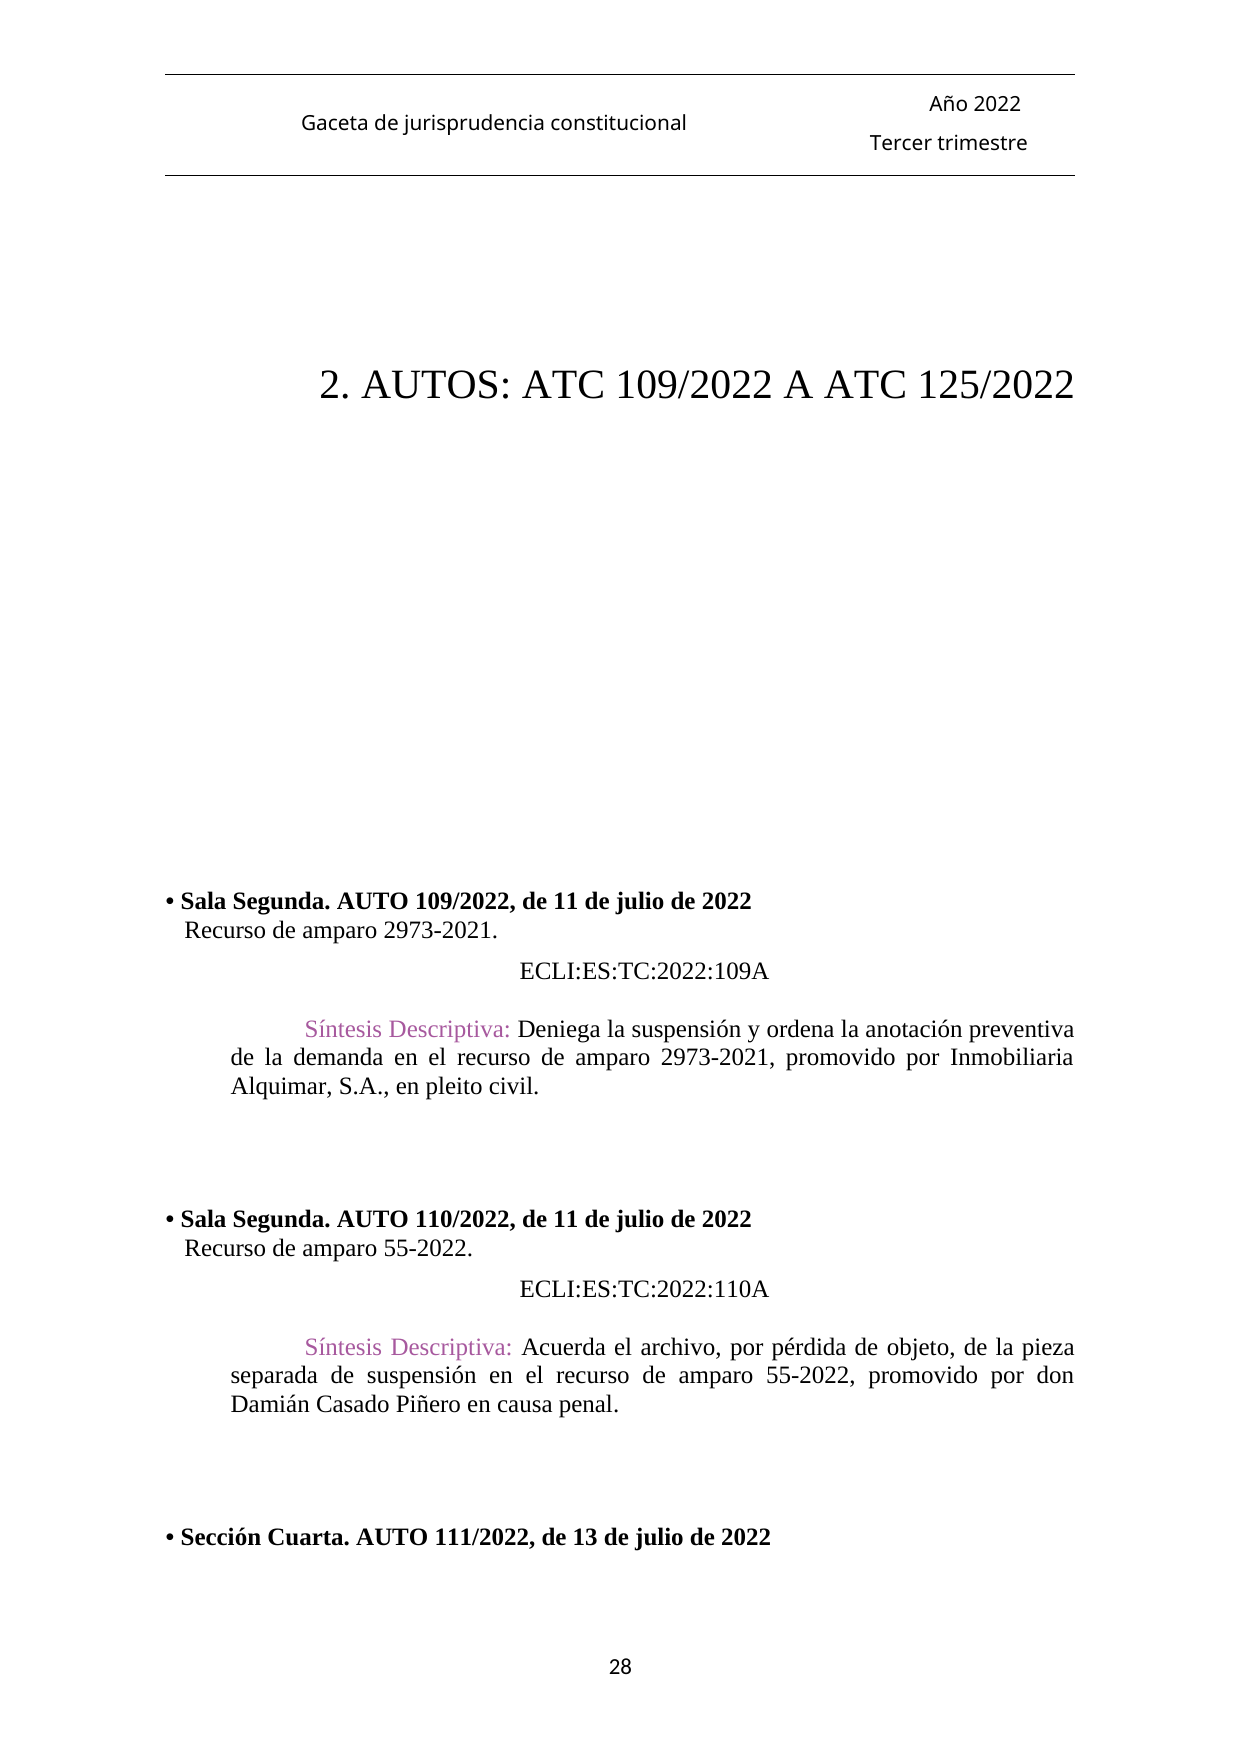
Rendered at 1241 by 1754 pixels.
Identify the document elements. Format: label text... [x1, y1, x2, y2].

text Síntesis Descriptiva: Deniega la suspensión y ordena la anotación preventiva de la demanda en el recurso de amparo 2973-2021, promovido por Inmobiliaria Alquimar, S.A., en pleito civil. [230, 1014, 1075, 1100]
text Recurso de amparo 55-2022. [165, 1233, 1075, 1262]
text Síntesis Descriptiva: Acuerda el archivo, por pérdida de objeto, de la pieza separada de suspensión en el recurso de amparo 55-2022, promovido por don Damián Casado Piñero en causa penal. [230, 1332, 1075, 1418]
text • Sección Cuarta. AUTO 111/2022, de 13 de julio de 2022 [165, 1522, 1075, 1551]
text 2. AUTOS: ATC 109/2022 A ATC 125/2022 [165, 359, 1075, 407]
text • Sala Segunda. AUTO 109/2022, de 11 de julio de 2022 [165, 886, 1075, 915]
text Recurso de amparo 2973-2021. [165, 915, 1075, 944]
text ECLI:ES:TC:2022:110A [165, 1274, 1075, 1303]
text • Sala Segunda. AUTO 110/2022, de 11 de julio de 2022 [165, 1204, 1075, 1233]
text ECLI:ES:TC:2022:109A [165, 956, 1075, 985]
